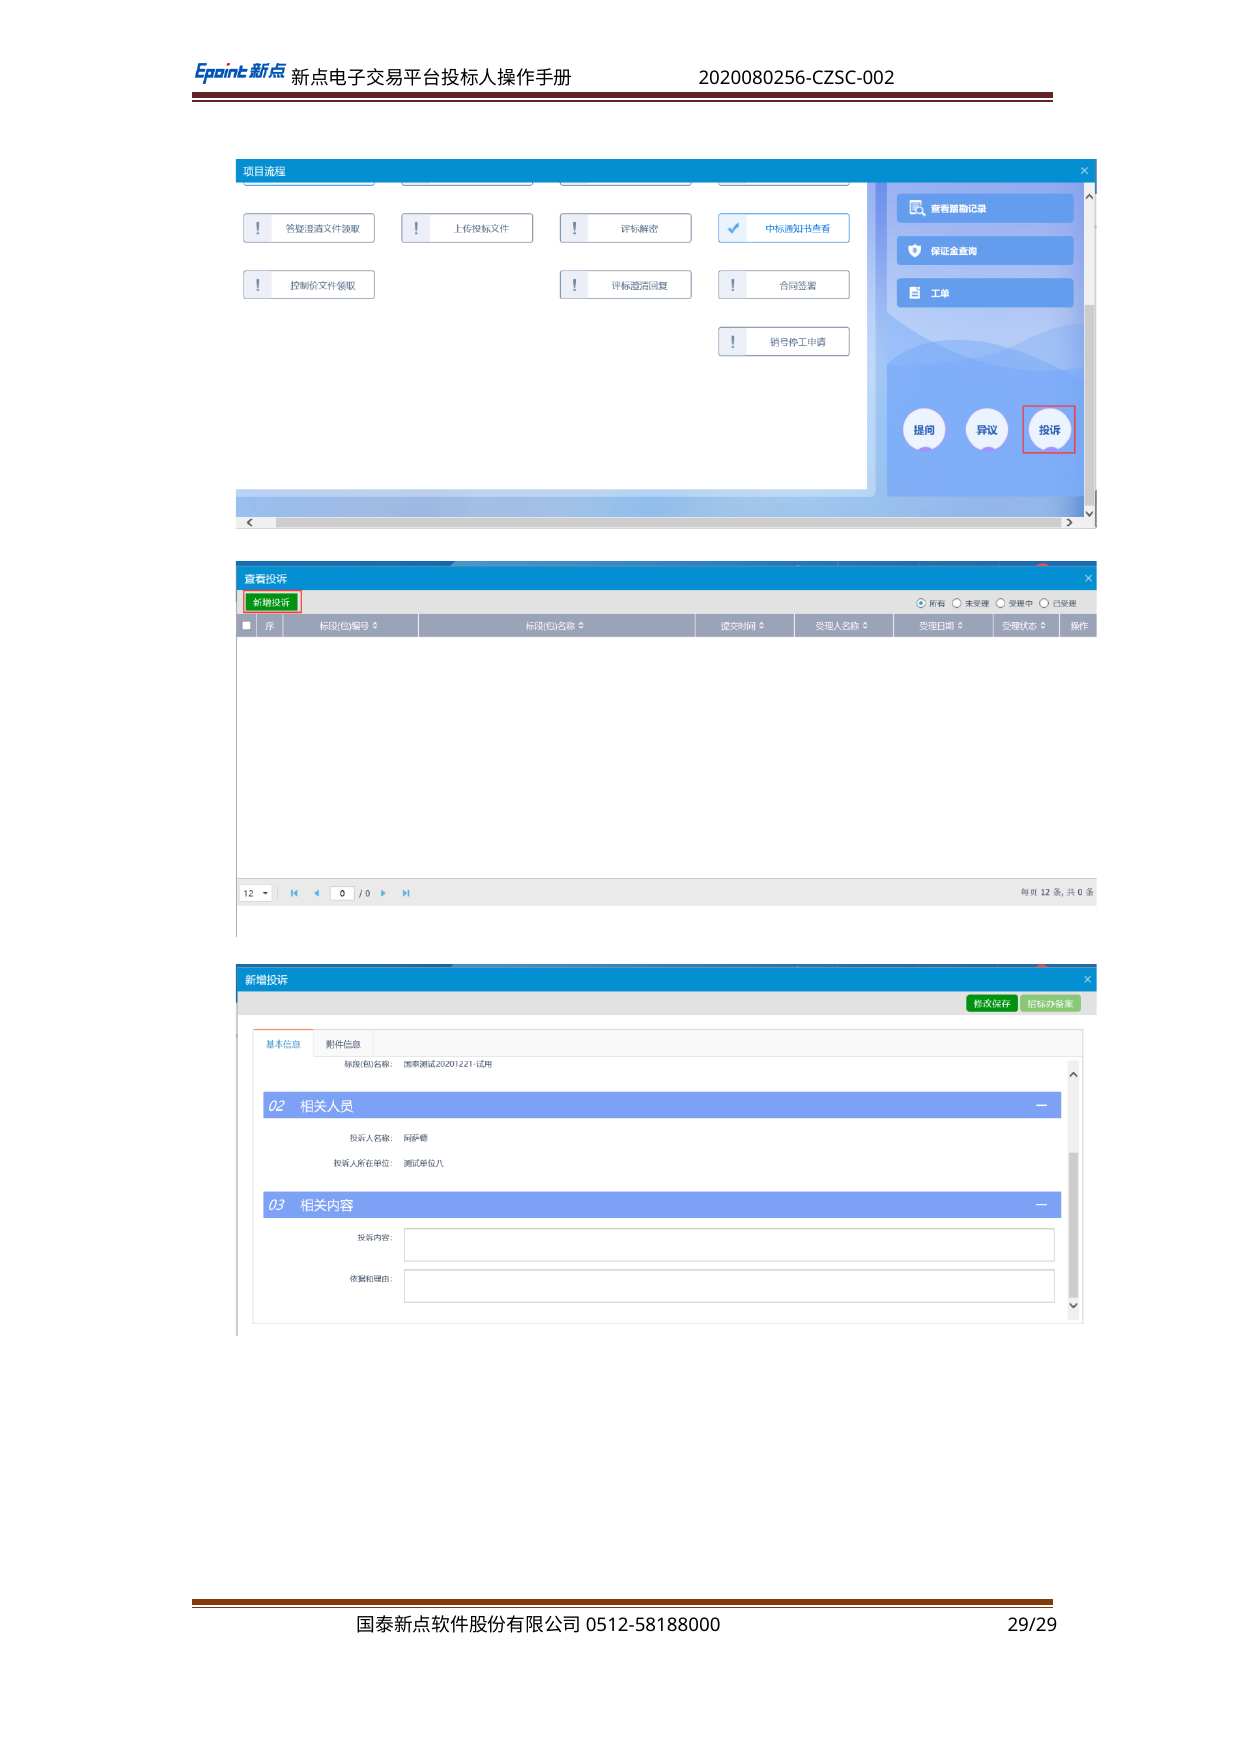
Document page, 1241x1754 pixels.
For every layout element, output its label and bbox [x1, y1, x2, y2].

picture [257, 575, 264, 583]
picture [258, 976, 266, 984]
picture [267, 576, 275, 582]
picture [192, 47, 291, 85]
picture [235, 561, 1097, 937]
picture [246, 575, 254, 583]
picture [276, 170, 284, 175]
picture [245, 167, 252, 175]
picture [246, 976, 254, 984]
picture [266, 167, 274, 176]
picture [235, 159, 1097, 529]
picture [235, 964, 1097, 1336]
